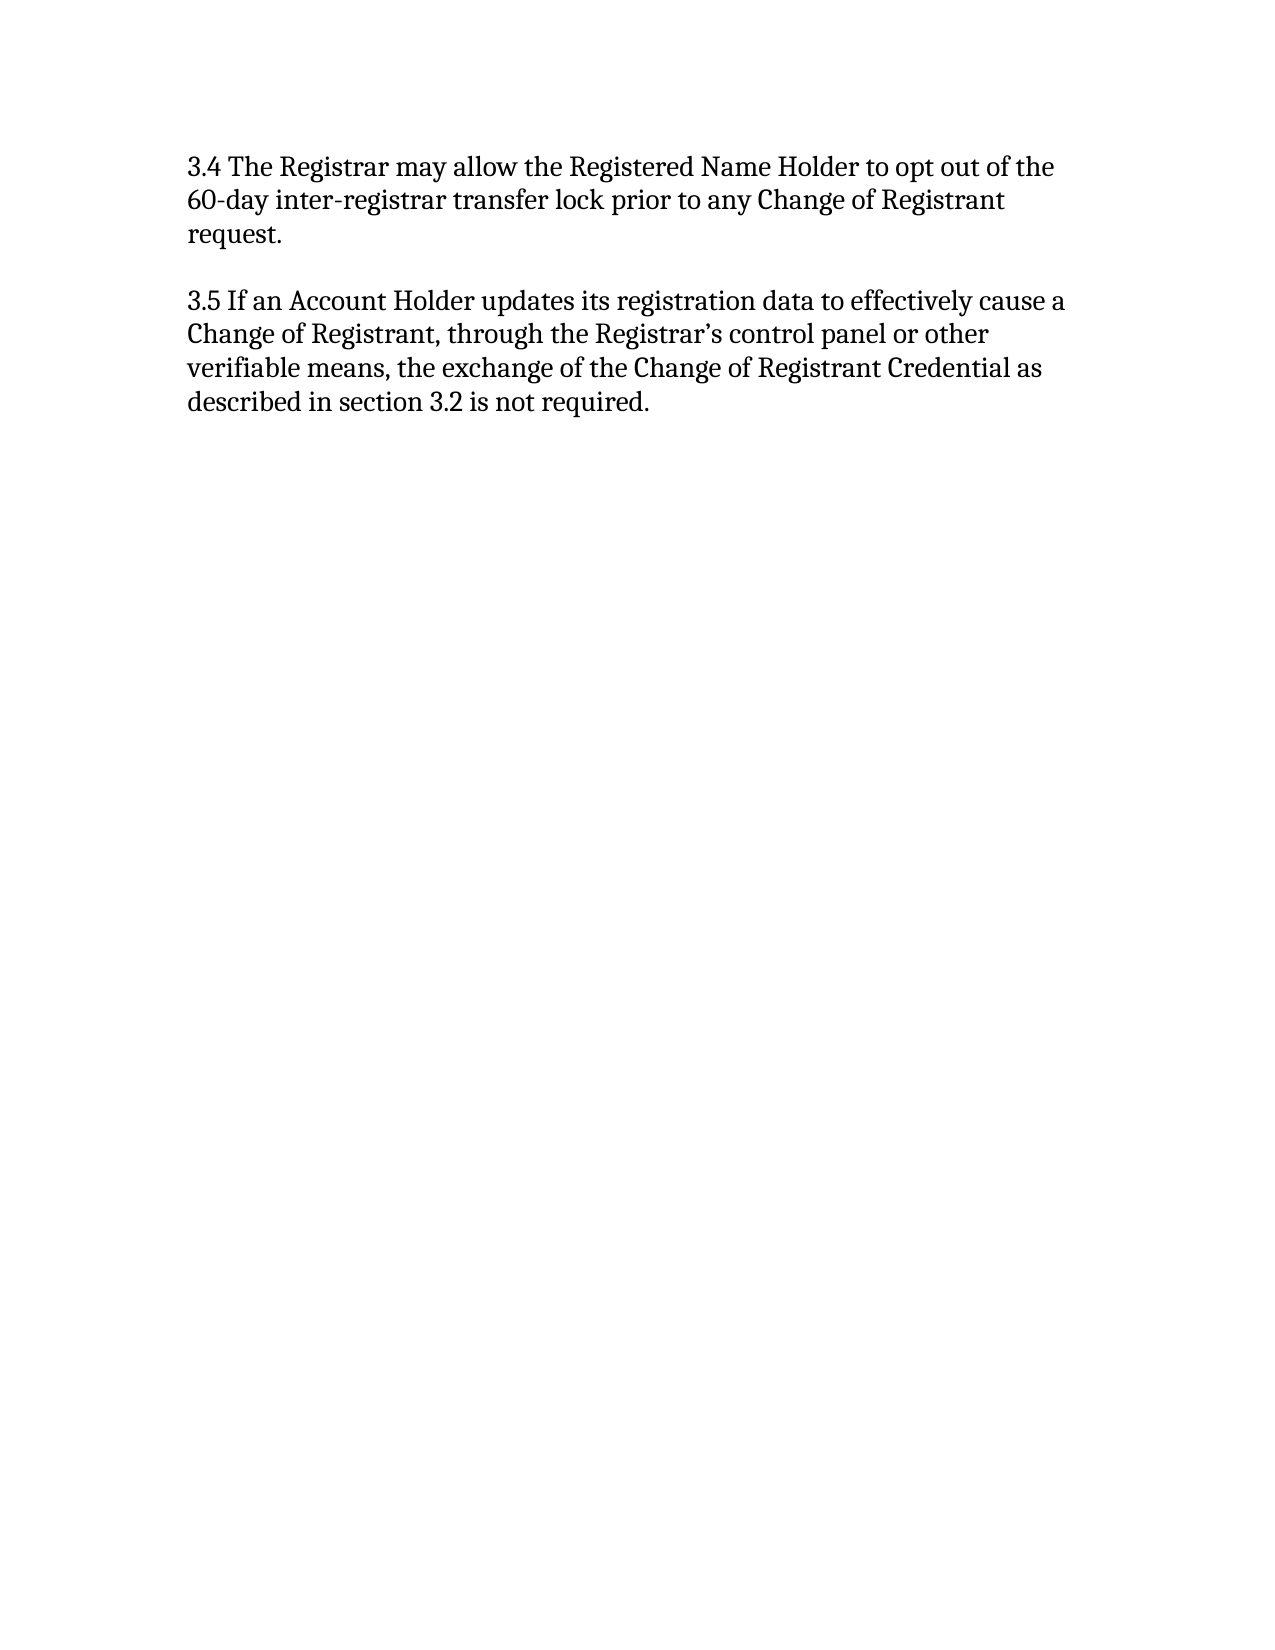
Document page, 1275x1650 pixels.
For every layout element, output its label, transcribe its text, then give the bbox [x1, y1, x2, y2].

text 3.4 The Registrar may allow the Registered Name Holder to opt out of the 60-day inter-registrar transfer lock prior to any Change of Registrant request. [187, 150, 1087, 251]
text 3.5 If an Account Holder updates its registration data to effectively cause a Change of Registrant, through the Registrar’s control panel or other verifiable means, the exchange of the Change of Registrant Credential as described in section 3.2 is not required. [187, 284, 1087, 418]
